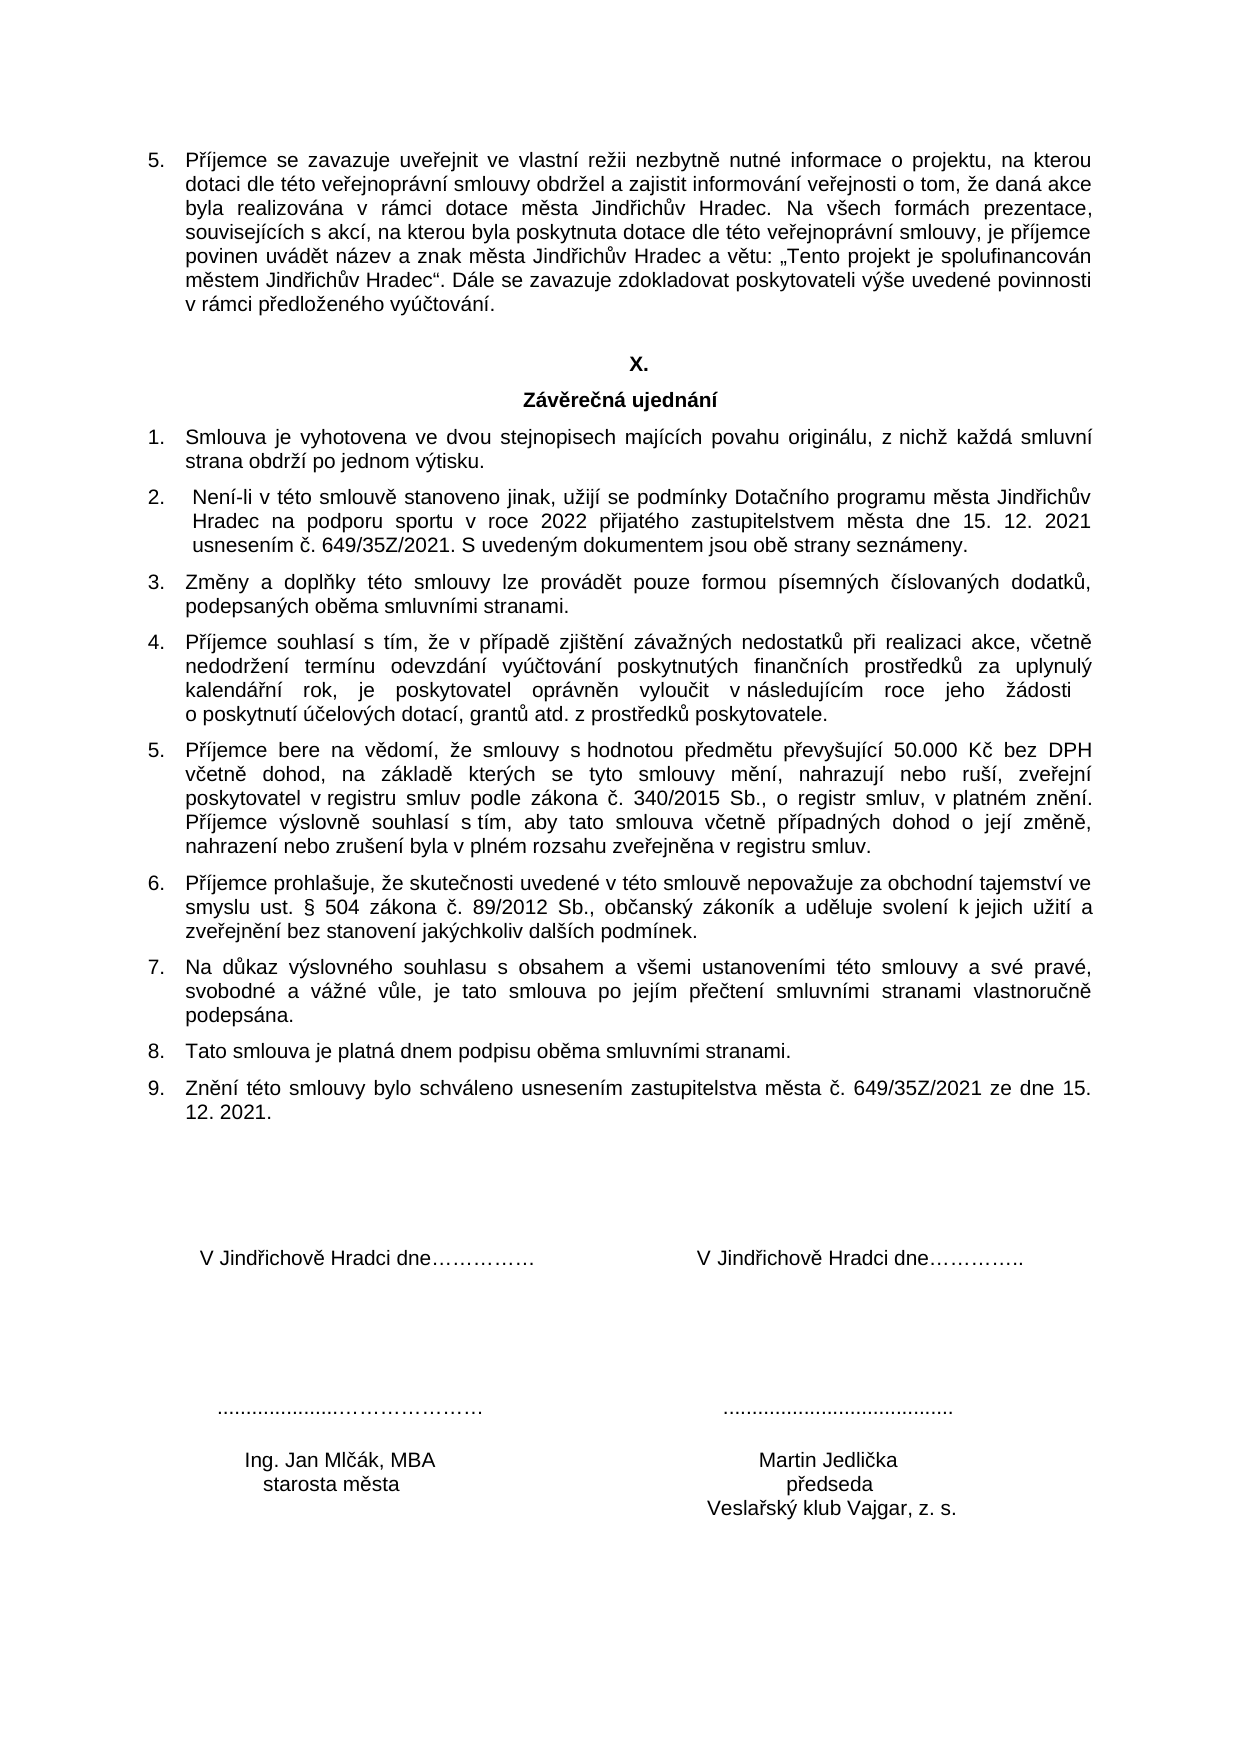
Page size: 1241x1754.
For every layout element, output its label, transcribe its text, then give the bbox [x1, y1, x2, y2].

list Znění této smlouvy bylo schváleno usnesením zastupitelstva města č. 649/35Z/2021 ze dne 15. 12. 2021. [148, 1076, 1093, 1124]
list Příjemce bere na vědomí, že smlouvy s hodnotou předmětu převyšující 50.000 Kč bez DPH včetně dohod, na základě kterých se tyto smlouvy mění, nahrazují nebo ruší, zveřejní poskytovatel v registru smluv podle zákona č. 340/2015 Sb., o registr smluv, v platném znění. Příjemce výslovně souhlasí s tím, aby tato smlouva včetně případných dohod o její změně, nahrazení nebo zrušení byla v plném rozsahu zveřejněna v registru smluv. [148, 738, 1093, 858]
text Závěrečná ujednání [148, 388, 1093, 412]
list Příjemce souhlasí s tím, že v případě zjištění závažných nedostatků při realizaci akce, včetně nedodržení termínu odevzdání vyúčtování poskytnutých finančních prostředků za uplynulý kalendářní rok, je poskytovatel oprávněn vyloučit v následujícím roce jeho žádosti o poskytnutí účelových dotací, grantů atd. z prostředků poskytovatele. [148, 630, 1093, 726]
list Smlouva je vyhotovena ve dvou stejnopisech majících povahu originálu, z nichž každá smluvní strana obdrží po jednom výtisku. [148, 425, 1093, 473]
list Na důkaz výslovného souhlasu s obsahem a všemi ustanoveními této smlouvy a své pravé, svobodné a vážné vůle, je tato smlouva po jejím přečtení smluvními stranami vlastnoručně podepsána. [148, 955, 1093, 1027]
list Tato smlouva je platná dnem podpisu oběma smluvními stranami. [148, 1039, 1093, 1063]
text Veslařský klub Vajgar, z. s. [148, 1496, 1093, 1520]
text X. [185, 352, 1093, 376]
text .....................………………… ........................................ [148, 1395, 1093, 1419]
list Změny a doplňky této smlouvy lze provádět pouze formou písemných číslovaných dodatků, podepsaných oběma smluvními stranami. [148, 569, 1093, 617]
text starosta města předseda [148, 1472, 1093, 1496]
list Příjemce se zavazuje uveřejnit ve vlastní režii nezbytně nutné informace o projektu, na kterou dotaci dle této veřejnoprávní smlouvy obdržel a zajistit informování veřejnosti o tom, že daná akce byla realizována v rámci dotace města Jindřichův Hradec. Na všech formách prezentace, souvisejících s akcí, na kterou byla poskytnuta dotace dle této veřejnoprávní smlouvy, je příjemce povinen uvádět název a znak města Jindřichův Hradec a větu: „Tento projekt je spolufinancován městem Jindřichův Hradec“. Dále se zavazuje zdokladovat poskytovateli výše uvedené povinnosti v rámci předloženého vyúčtování. [148, 148, 1093, 315]
list Není-li v této smlouvě stanoveno jinak, užijí se podmínky Dotačního programu města Jindřichův Hradec na podporu sportu v roce 2022 přijatého zastupitelstvem města dne 15. 12. 2021 usnesením č. 649/35Z/2021. S uvedeným dokumentem jsou obě strany seznámeny. [148, 485, 1093, 557]
text V Jindřichově Hradci dne…………… V Jindřichově Hradci dne………….. [148, 1246, 1093, 1269]
list Příjemce prohlašuje, že skutečnosti uvedené v této smlouvě nepovažuje za obchodní tajemství ve smyslu ust. § 504 zákona č. 89/2012 Sb., občanský zákoník a uděluje svolení k jejich užití a zveřejnění bez stanovení jakýchkoliv dalších podmínek. [148, 871, 1093, 942]
text Ing. Jan Mlčák, MBA Martin Jedlička [148, 1448, 1093, 1472]
